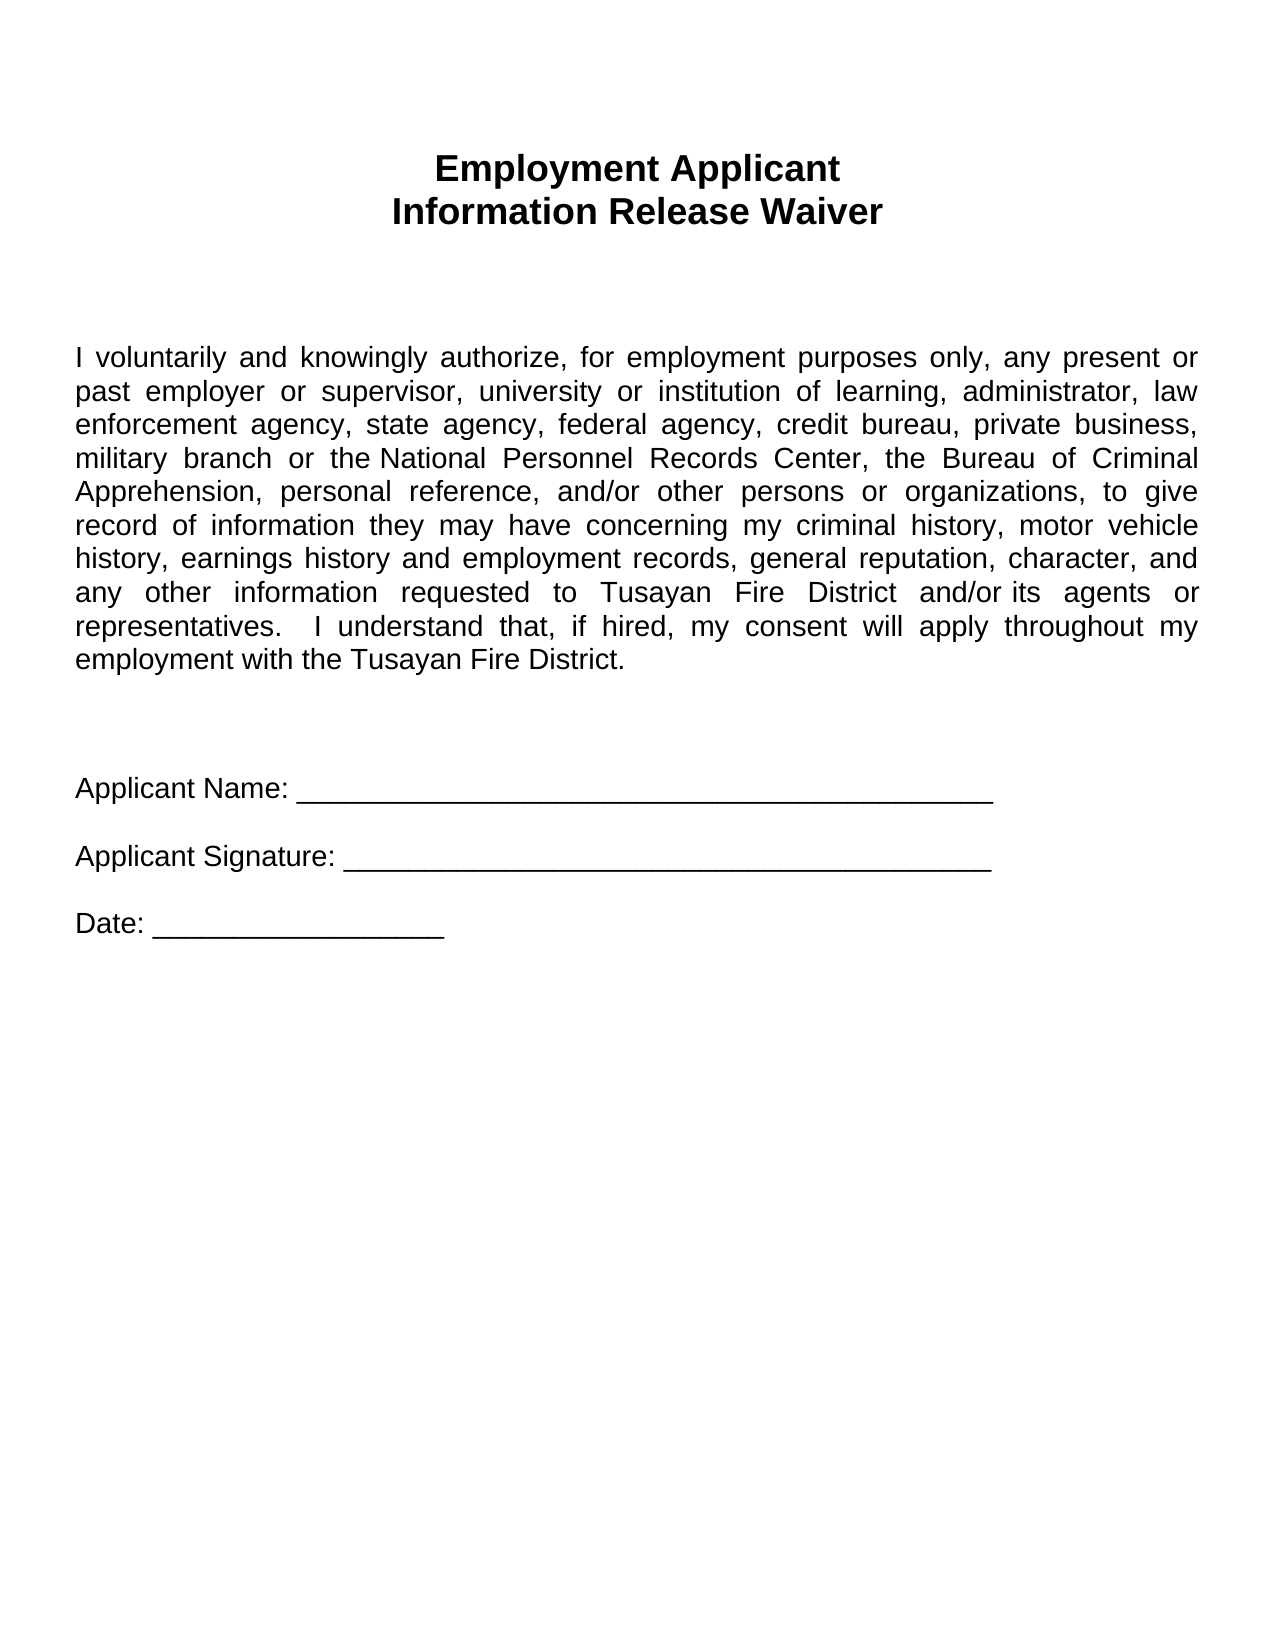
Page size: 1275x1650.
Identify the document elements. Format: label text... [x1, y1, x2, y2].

text I voluntarily and knowingly authorize, for employment purposes only, any present or past employer or supervisor, university or institution of learning, administrator, law enforcement agency, state agency, federal agency, credit bureau, private business, military branch or the National Personnel Records Center, the Bureau of Criminal Apprehension, personal reference, and/or other persons or organizations, to give record of information they may have concerning my criminal history, motor vehicle history, earnings history and employment records, general reputation, character, and any other information requested to Tusayan Fire District and/or its agents or representatives. I understand that, if hired, my consent will apply throughout my employment with the Tusayan Fire District. [75, 340, 1200, 676]
text Information Release Waiver [75, 189, 1200, 232]
text Applicant Signature: ________________________________________ [75, 839, 1200, 872]
text Applicant Name: ___________________________________________ [75, 772, 1200, 805]
text Date: __________________ [75, 906, 1200, 939]
text Employment Applicant [75, 146, 1200, 189]
